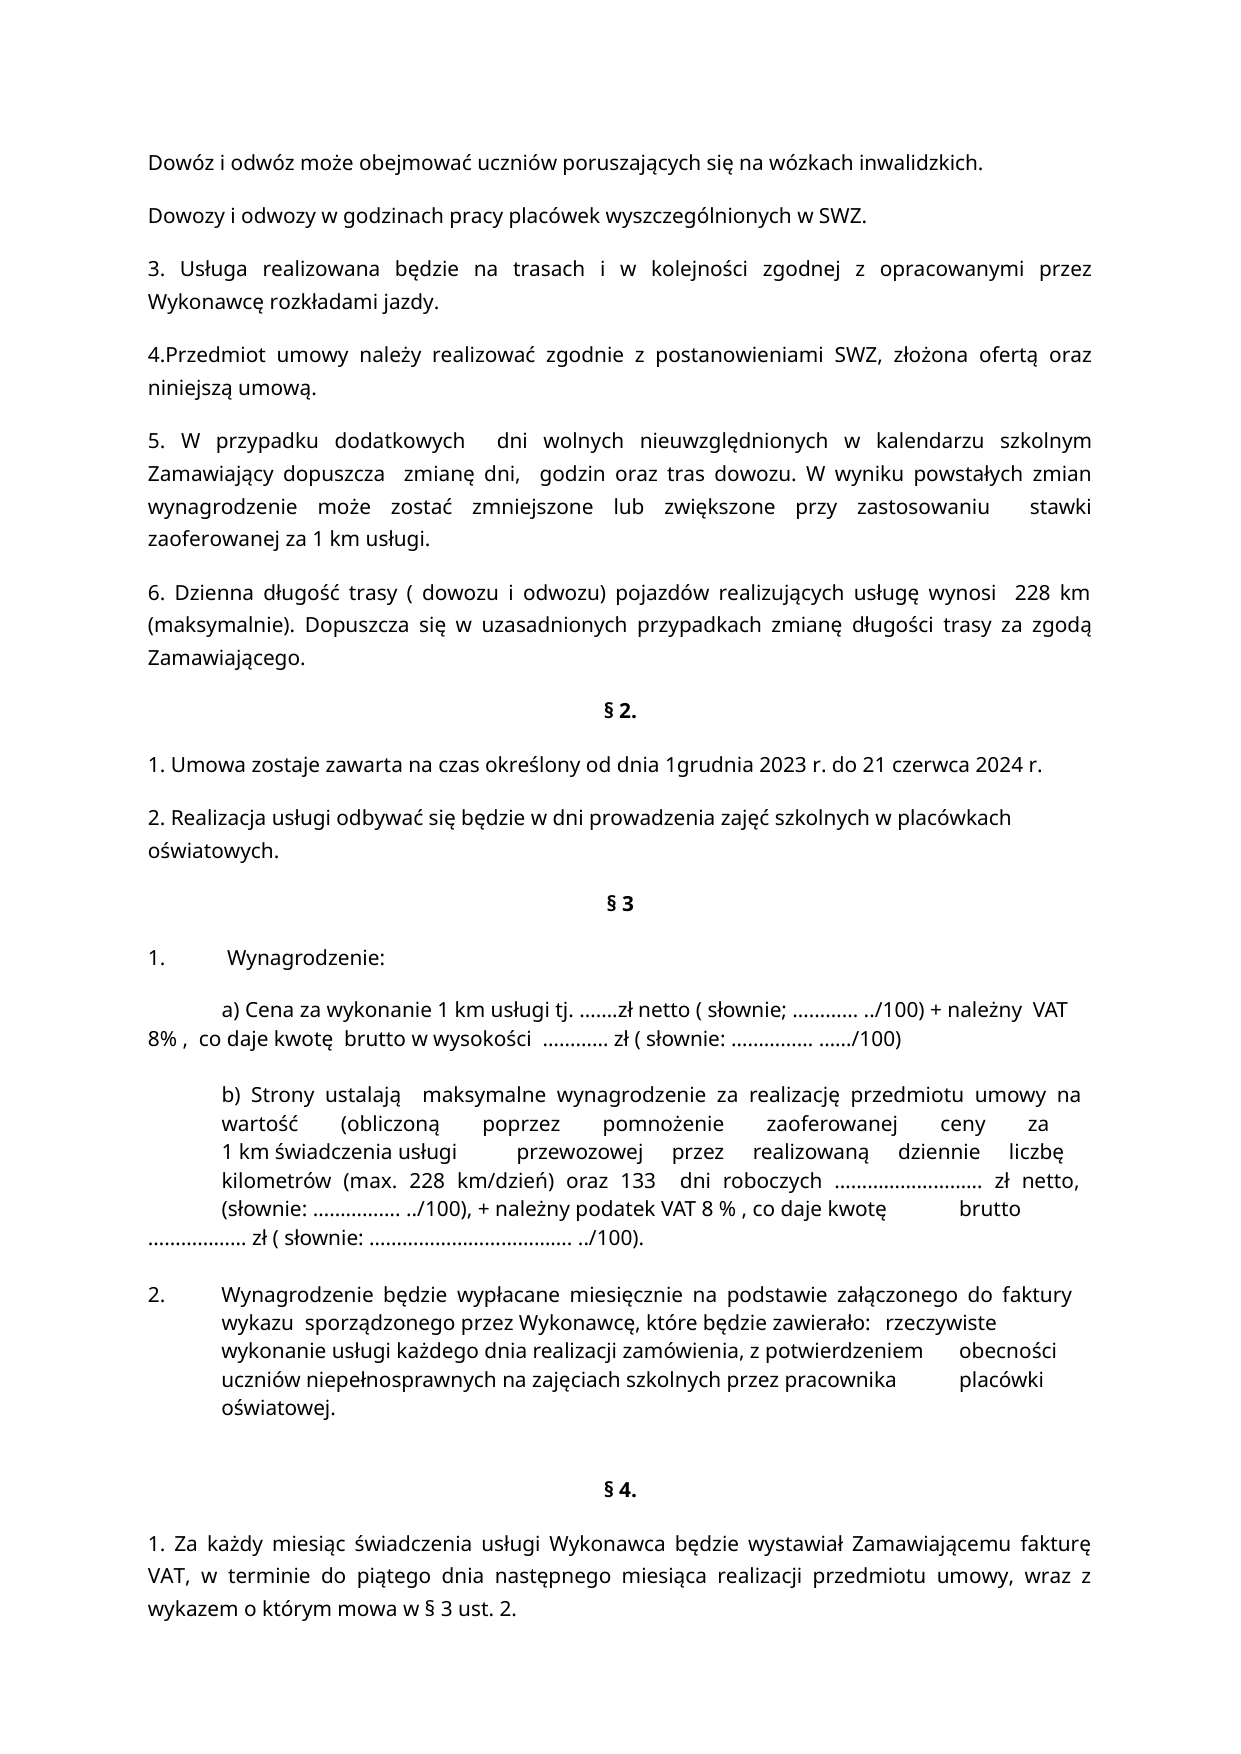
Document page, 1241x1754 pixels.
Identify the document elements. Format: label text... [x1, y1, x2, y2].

text 3. Usługa realizowana będzie na trasach i w kolejności zgodnej z opracowanymi przez Wykonawcę rozkładami jazdy. [148, 254, 1093, 316]
text 1. Za każdy miesiąc świadczenia usługi Wykonawca będzie wystawiał Zamawiającemu fakturę VAT, w terminie do piątego dnia następnego miesiąca realizacji przedmiotu umowy, wraz z wykazem o którym mowa w § 3 ust. 2. [148, 1529, 1093, 1622]
list b) Strony ustalają maksymalne wynagrodzenie za realizację przedmiotu umowy na wartość (obliczoną poprzez pomnożenie zaoferowanej ceny za 1 km świadczenia usługi przewozowej przez realizowaną dziennie liczbę kilometrów (max. 228 km/dzień) oraz 133 dni roboczych ……………………… zł netto, (słownie: ……………. ../100), + należny podatek VAT 8 % , co daje kwotę brutto ……………… zł ( słownie: ………………………………. ../100). [148, 1081, 1093, 1251]
text 4.Przedmiot umowy należy realizować zgodnie z postanowieniami SWZ, złożona ofertą oraz niniejszą umową. [148, 341, 1093, 402]
list 2. Wynagrodzenie będzie wypłacane miesięcznie na podstawie załączonego do faktury wykazu sporządzonego przez Wykonawcę, które będzie zawierało: rzeczywiste wykonanie usługi każdego dnia realizacji zamówienia, z potwierdzeniem obecności uczniów niepełnosprawnych na zajęciach szkolnych przez pracownika placówki oświatowej. [148, 1280, 1093, 1422]
text 5. W przypadku dodatkowych dni wolnych nieuwzględnionych w kalendarzu szkolnym Zamawiający dopuszcza zmianę dni, godzin oraz tras dowozu. W wyniku powstałych zmian wynagrodzenie może zostać zmniejszone lub zwiększone przy zastosowaniu stawki zaoferowanej za 1 km usługi. [148, 427, 1093, 553]
text Dowozy i odwozy w godzinach pracy placówek wyszczególnionych w SWZ. [148, 201, 1093, 229]
text 2. Realizacja usługi odbywać się będzie w dni prowadzenia zajęć szkolnych w placówkach oświatowych. [148, 803, 1093, 864]
text 6. Dzienna długość trasy ( dowozu i odwozu) pojazdów realizujących usługę wynosi 228 km (maksymalnie). Dopuszcza się w uzasadnionych przypadkach zmianę długości trasy za zgodą Zamawiającego. [148, 578, 1093, 671]
text 1. Umowa zostaje zawarta na czas określony od dnia 1grudnia 2023 r. do 21 czerwca 2024 r. [148, 750, 1093, 778]
text § 3 [148, 889, 1093, 918]
list a) Cena za wykonanie 1 km usługi tj. …….zł netto ( słownie; ………… ../100) + należny VAT 8% , co daje kwotę brutto w wysokości ………… zł ( słownie: …………… ……/100) [148, 995, 1093, 1052]
list Wynagrodzenie: [148, 943, 1093, 971]
text Dowóz i odwóz może obejmować uczniów poruszających się na wózkach inwalidzkich. [148, 148, 1093, 176]
text § 4. [148, 1475, 1093, 1504]
text § 2. [148, 696, 1093, 725]
